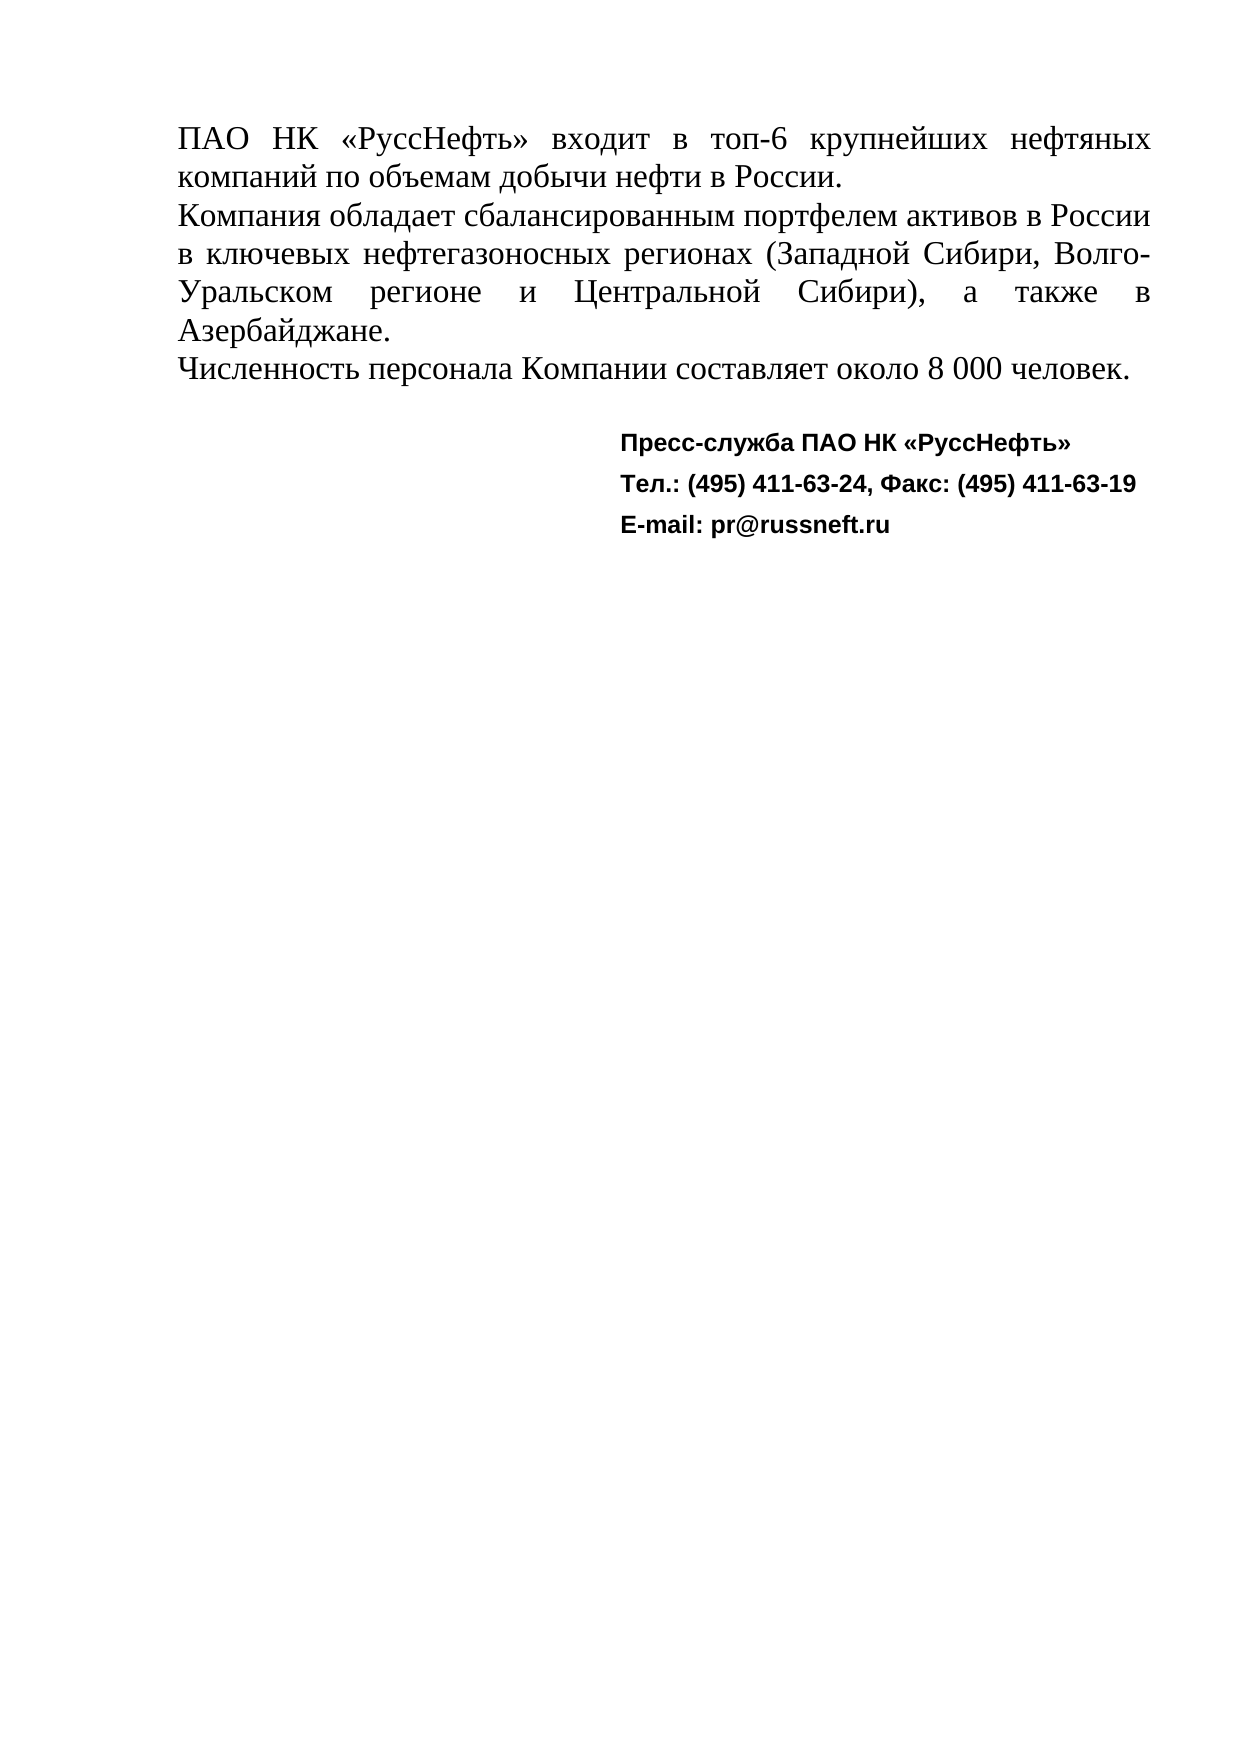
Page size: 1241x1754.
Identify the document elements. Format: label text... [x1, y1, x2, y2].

text E-mail: pr@russneft.ru [620, 510, 1167, 539]
text ПАО НК «РуссНефть» входит в топ-6 крупнейших нефтяных компаний по объемам добычи нефти в России. [177, 118, 1152, 195]
text Компания обладает сбалансированным портфелем активов в России в ключевых нефтегазоносных регионах (Западной Сибири, Волго-Уральском регионе и Центральной Сибири), а также в Азербайджане. [177, 195, 1152, 348]
text Тел.: (495) 411-63-24, Факс: (495) 411-63-19 [620, 469, 1167, 498]
text Численность персонала Компании составляет около 8 000 человек. [177, 348, 1152, 386]
text Пресс-служба ПАО НК «РуссНефть» [620, 428, 1167, 456]
